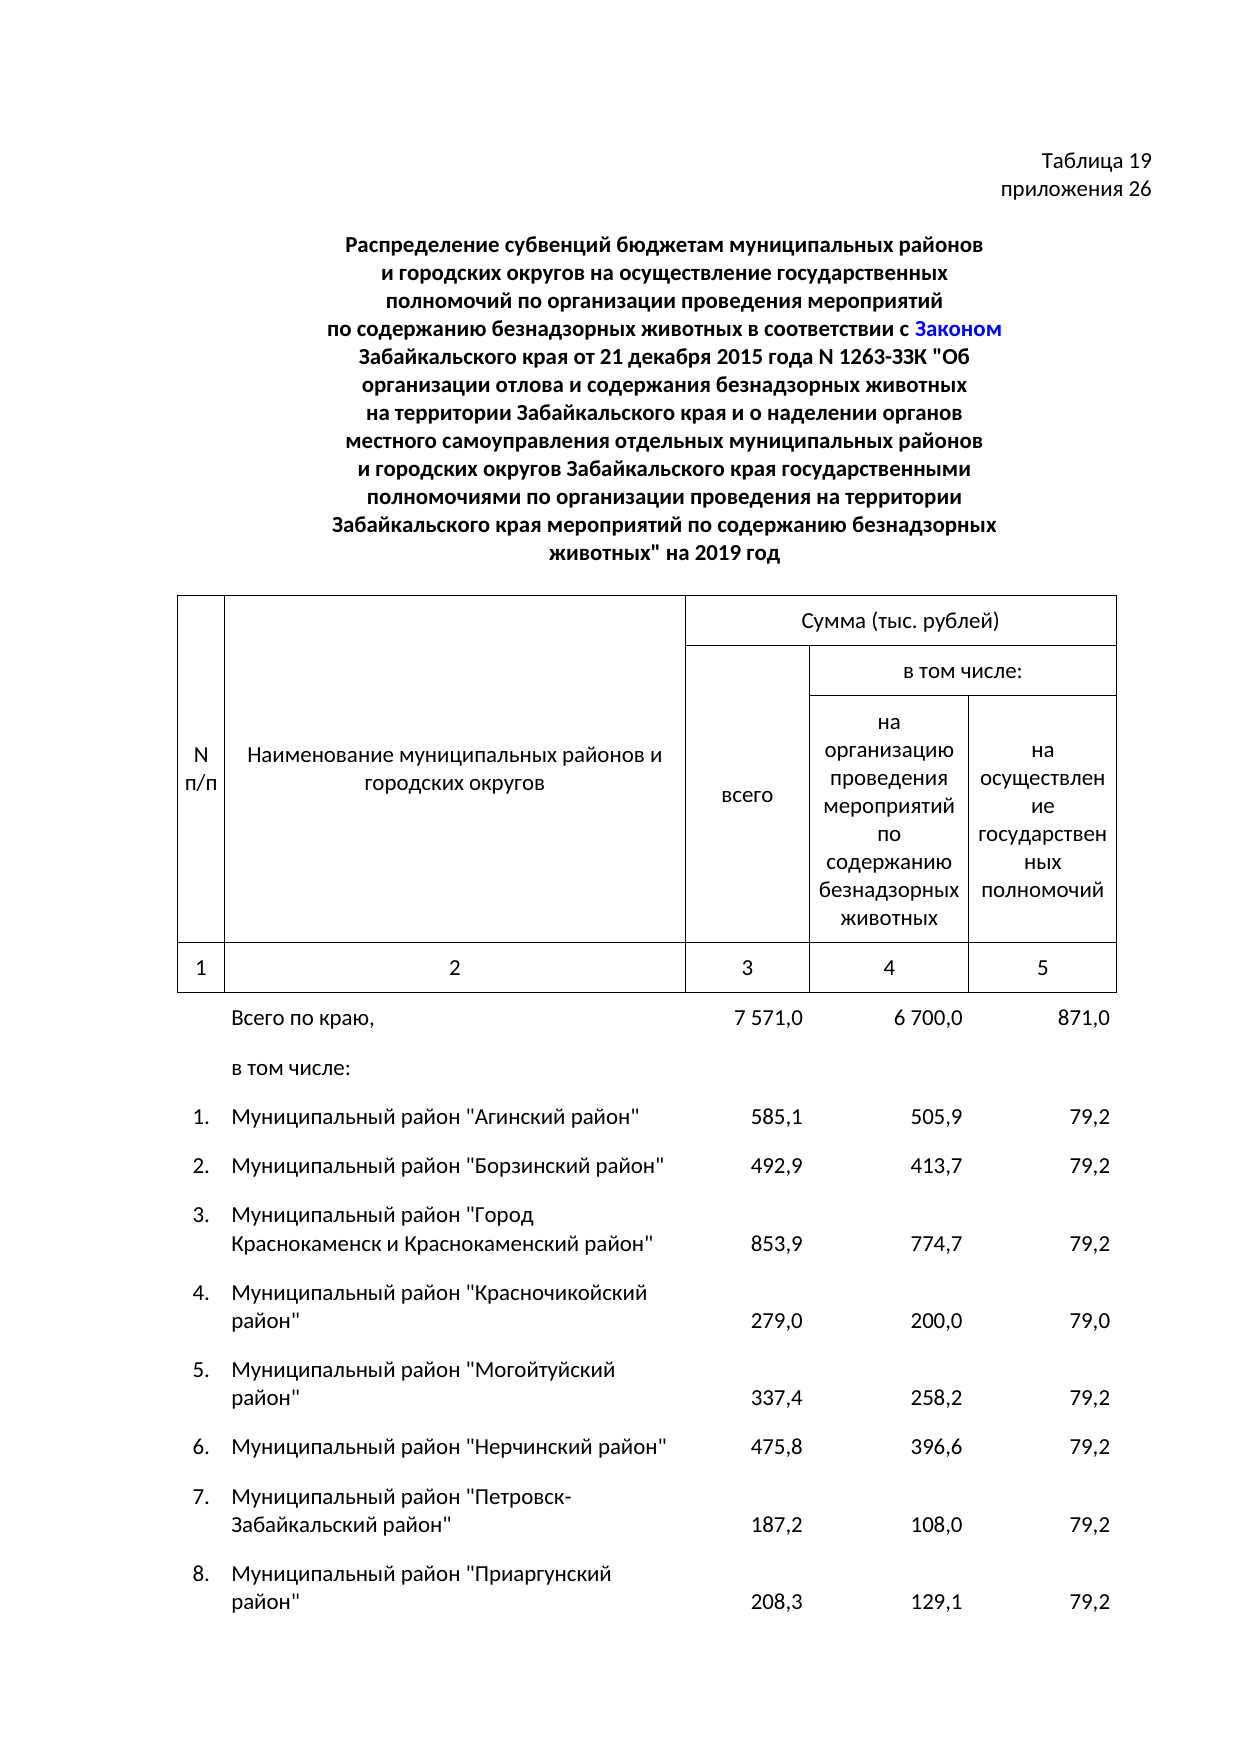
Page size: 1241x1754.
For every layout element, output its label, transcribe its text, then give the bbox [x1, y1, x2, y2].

text Таблица 19 [177, 146, 1152, 174]
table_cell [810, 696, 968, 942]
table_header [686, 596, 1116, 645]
title полномочиями по организации проведения на территории [177, 482, 1152, 510]
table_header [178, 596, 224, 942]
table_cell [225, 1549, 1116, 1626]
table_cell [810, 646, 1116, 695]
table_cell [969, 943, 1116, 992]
title Забайкальского края от 21 декабря 2015 года N 1263-ЗЗК "Об [177, 342, 1152, 370]
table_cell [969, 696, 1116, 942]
title организации отлова и содержания безнадзорных животных [177, 370, 1152, 398]
title и городских округов Забайкальского края государственными [177, 454, 1152, 482]
title местного самоуправления отдельных муниципальных районов [177, 426, 1152, 454]
title на территории Забайкальского края и о наделении органов [177, 398, 1152, 426]
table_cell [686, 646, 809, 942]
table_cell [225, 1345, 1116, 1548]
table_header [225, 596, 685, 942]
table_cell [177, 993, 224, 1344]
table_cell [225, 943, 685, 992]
title полномочий по организации проведения мероприятий [177, 286, 1152, 314]
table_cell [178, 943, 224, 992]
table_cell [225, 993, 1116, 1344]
title и городских округов на осуществление государственных [177, 258, 1152, 286]
title животных" на 2019 год [177, 538, 1152, 566]
text приложения 26 [177, 174, 1152, 202]
title Распределение субвенций бюджетам муниципальных районов [177, 230, 1152, 258]
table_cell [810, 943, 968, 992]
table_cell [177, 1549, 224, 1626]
title по содержанию безнадзорных животных в соответствии с Законом [177, 314, 1152, 342]
title Забайкальского края мероприятий по содержанию безнадзорных [177, 510, 1152, 538]
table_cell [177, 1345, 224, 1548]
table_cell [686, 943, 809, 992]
